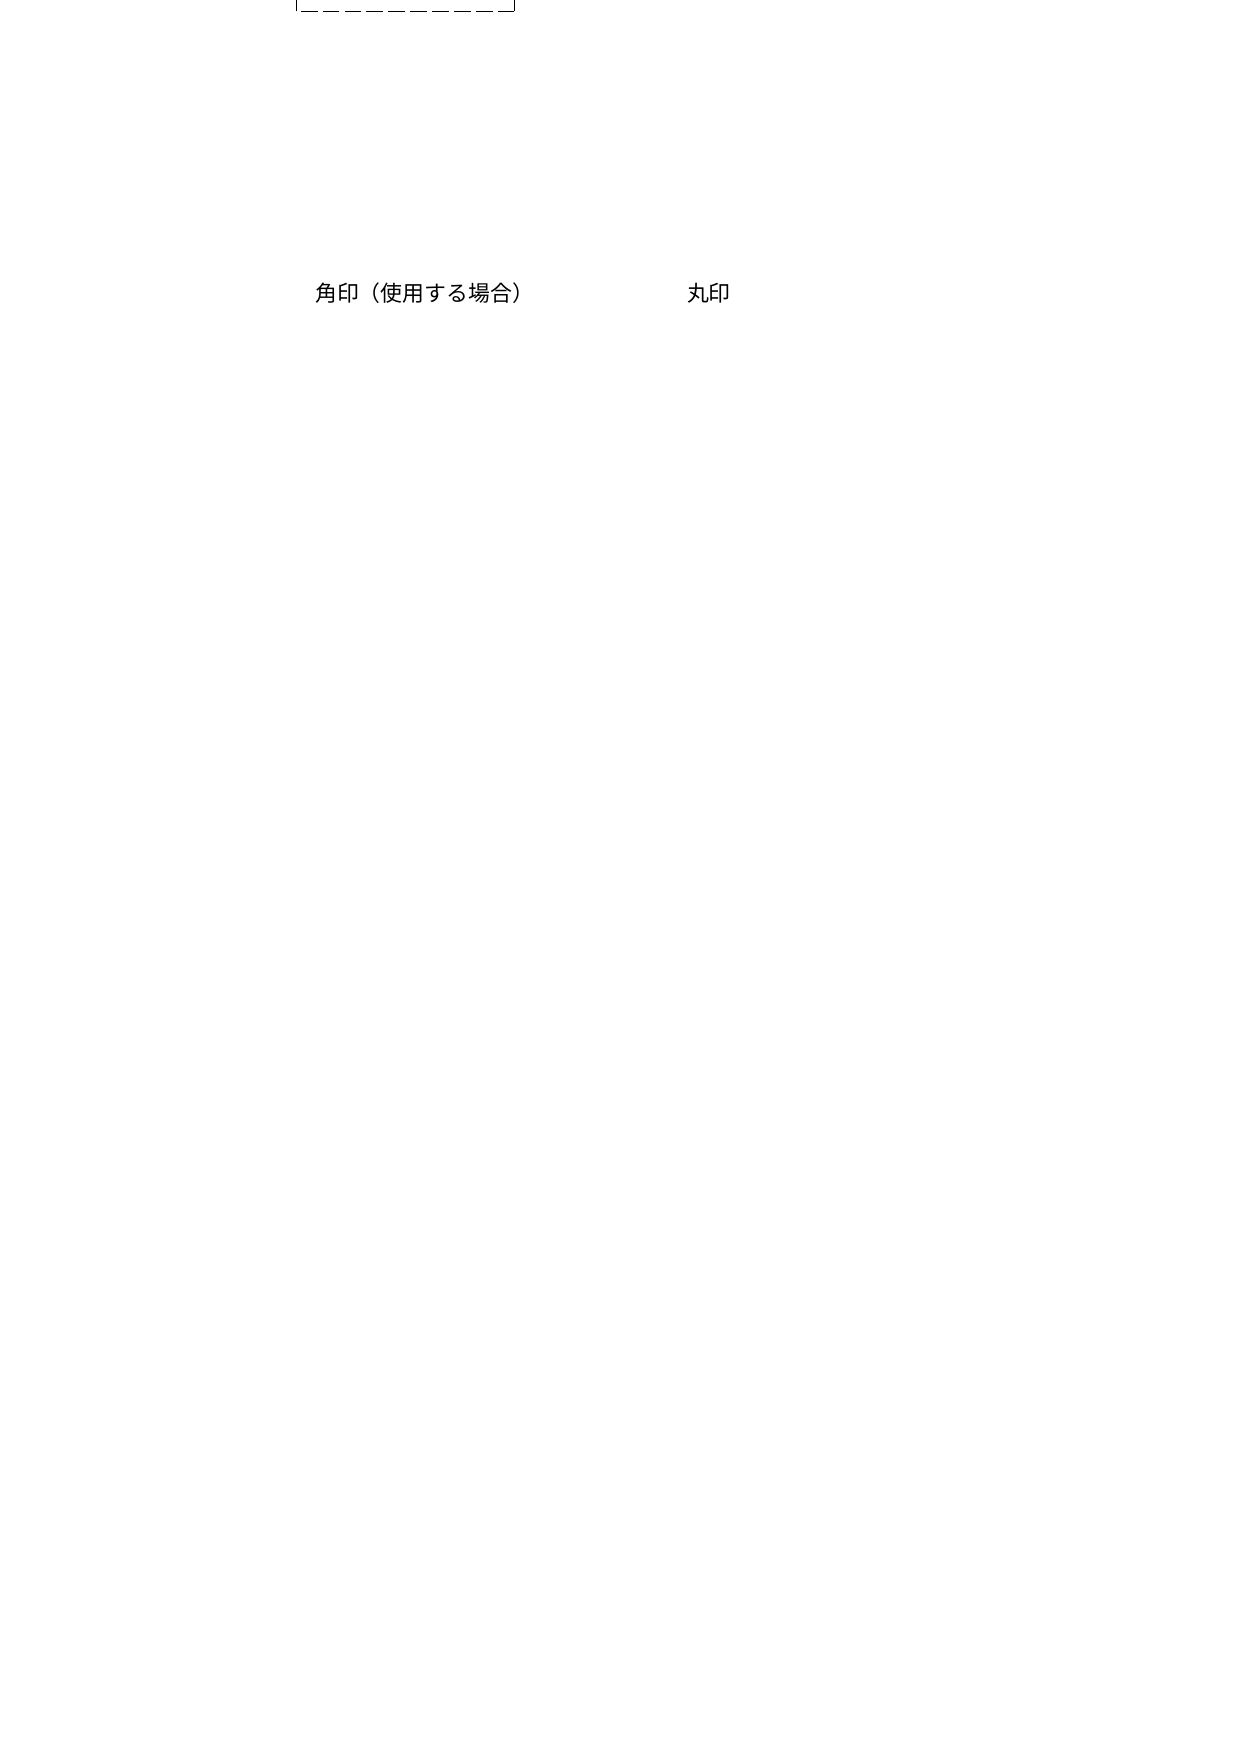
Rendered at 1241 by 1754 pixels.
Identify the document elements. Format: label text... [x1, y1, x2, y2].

text 角印（使用する場合） 丸印 [118, 273, 1122, 310]
